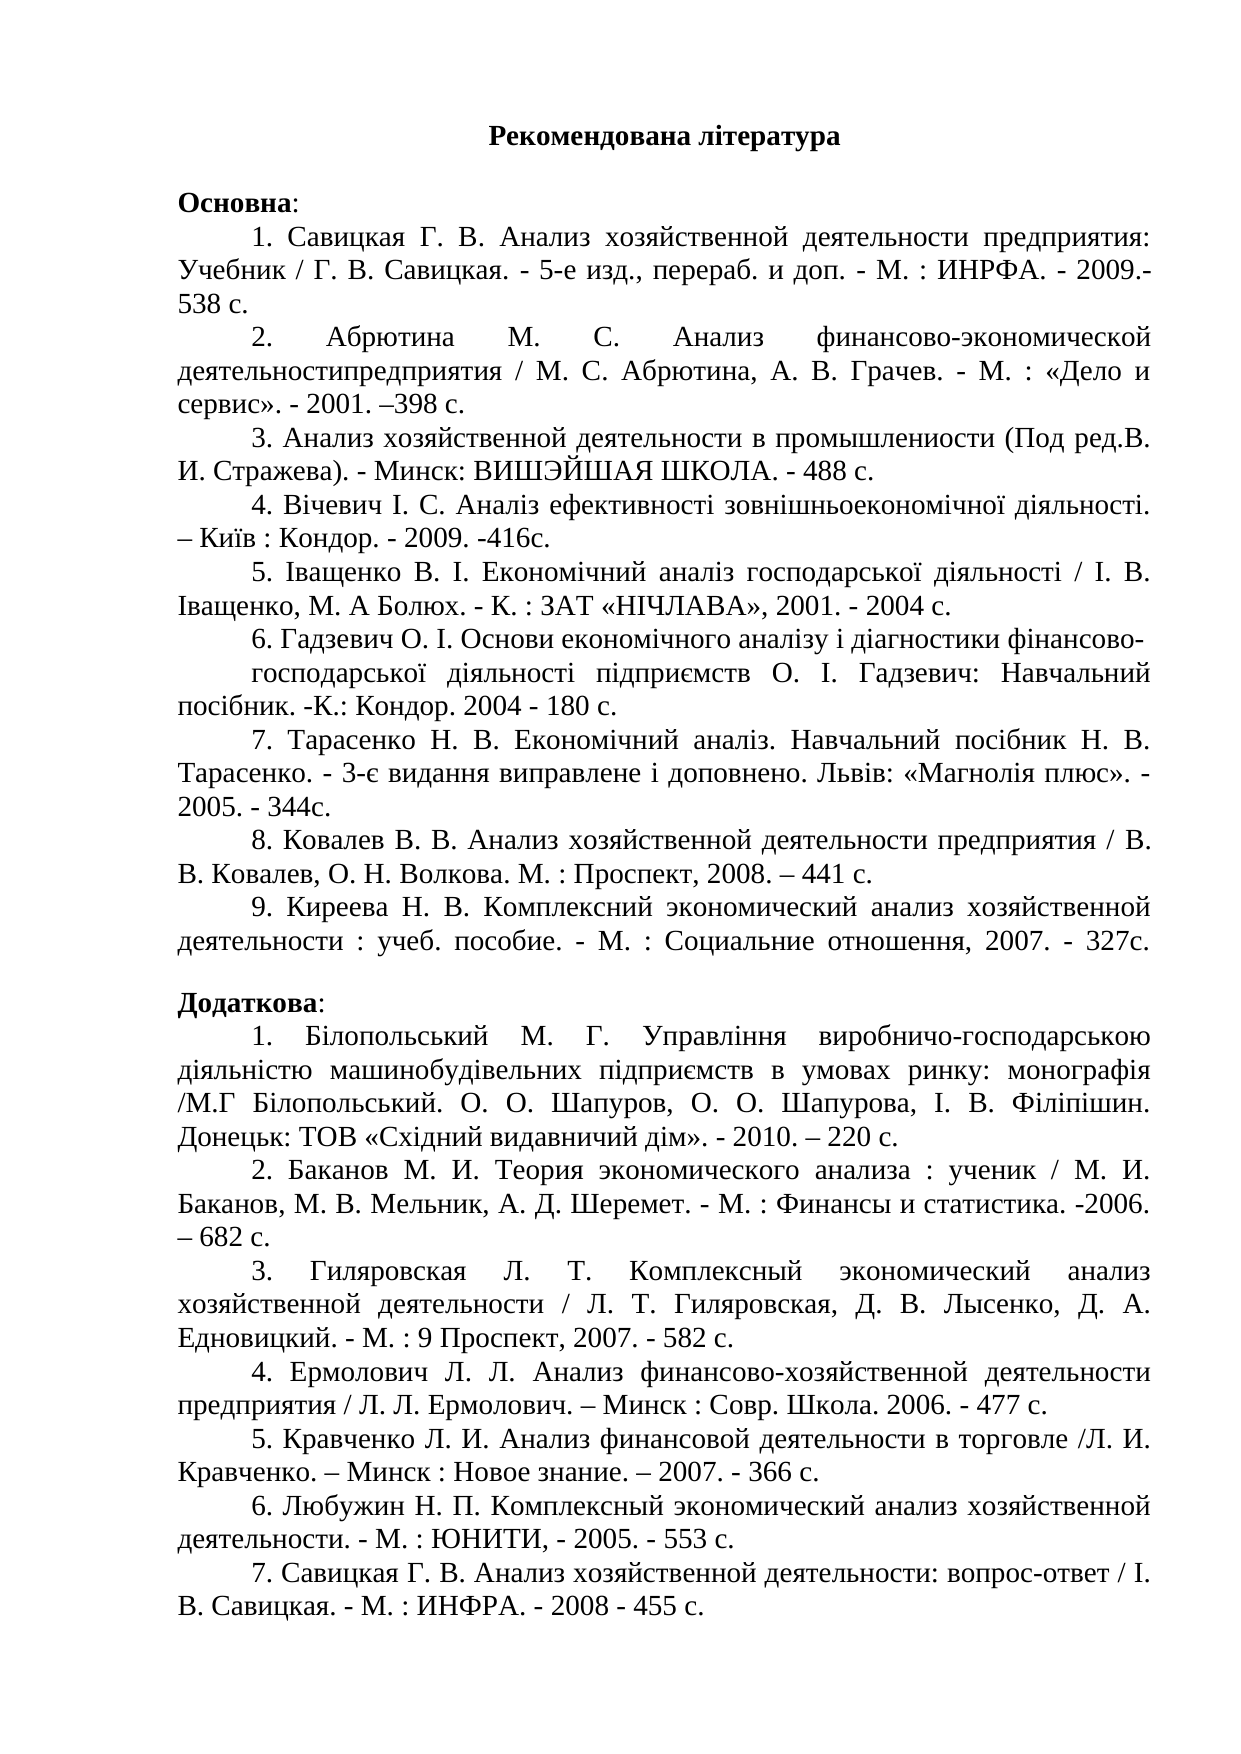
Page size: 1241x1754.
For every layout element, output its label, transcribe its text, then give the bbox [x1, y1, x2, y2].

text 4. Вічевич І. С. Аналіз ефективності зовнішньоекономічної діяльності. – Київ : Кондор. - 2009. -416с. [177, 487, 1152, 554]
text 6. Любужин Н. П. Комплексный экономический анализ хозяйственной деятельности. - М. : ЮНИТИ, - 2005. - 553 с. [177, 1488, 1152, 1555]
text Рекомендована література [177, 118, 1152, 152]
text Додаткова: [177, 985, 1152, 1018]
text 3. Анализ хозяйственной деятельности в промышлениости (Под ред.В. И. Стражева). - Минск: ВИШЭЙШАЯ ШКОЛА. - 488 с. [177, 420, 1152, 487]
text 4. Ермолович Л. Л. Анализ финансово-хозяйственной деятельности предприятия / Л. Л. Ермолович. – Минск : Совр. Школа. 2006. - 477 с. [177, 1354, 1152, 1421]
text 1. Савицкая Г. В. Анализ хозяйственной деятельности предприятия: Учебник / Г. В. Савицкая. - 5-е изд., перераб. и доп. - М. : ИНРФА. - 2009.- 538 с. [177, 219, 1152, 319]
text 8. Ковалев В. В. Анализ хозяйственной деятельности предприятия / В. В. Ковалев, О. Н. Волкова. М. : Проспект, 2008. – 441 с. [177, 822, 1152, 889]
text 2. Абрютина М. С. Анализ финансово-экономической деятельностипредприятия / М. С. Абрютина, А. В. Грачев. - М. : «Дело и сервис». - 2001. –398 с. [177, 319, 1152, 420]
text господарської діяльності підприємств О. І. Гадзевич: Навчальний посібник. -К.: Кондор. 2004 - 180 с. [177, 655, 1152, 722]
text Основна: [177, 185, 1152, 219]
text 6. Гадзевич О. І. Основи економічного аналізу і діагностики фінансово- [177, 621, 1152, 655]
text 7. Тарасенко Н. В. Економічний аналіз. Навчальний посібник Н. В. Тарасенко. - 3-є видання виправлене і доповнено. Львів: «Магнолія плюс». - 2005. - 344с. [177, 722, 1152, 822]
text 1. Білопольський М. Г. Управління виробничо-господарською діяльністю машинобудівельних підприємств в умовах ринку: монографія /М.Г Білопольський. О. О. Шапуров, О. О. Шапурова, І. В. Філіпішин. Донецьк: ТОВ «Східний видавничий дім». - 2010. – 220 с. [177, 1018, 1152, 1152]
text 7. Савицкая Г. В. Анализ хозяйственной деятельности: вопрос-ответ / І. В. Савицкая. - М. : ИНФРА. - 2008 - 455 с. [177, 1555, 1152, 1622]
text 2. Баканов М. И. Теория экономического анализа : ученик / М. И. Баканов, М. В. Мельник, А. Д. Шеремет. - М. : Финансы и статистика. -2006. – 682 с. [177, 1152, 1152, 1253]
text 3. Гиляровская Л. Т. Комплексный экономический анализ хозяйственной деятельности / Л. Т. Гиляровская, Д. В. Лысенко, Д. А. Едновицкий. - М. : 9 Проспект, 2007. - 582 с. [177, 1253, 1152, 1354]
text 9. Киреева Н. В. Комплексний экономический анализ хозяйственной деятельности : учеб. пособие. - М. : Социальние отношення, 2007. - 327с. [177, 889, 1152, 985]
text 5. Кравченко Л. И. Анализ финансовой деятельности в торговле /Л. И. Кравченко. – Минск : Новое знание. – 2007. - 366 с. [177, 1421, 1152, 1488]
text 5. Іващенко В. І. Економічний аналіз господарської діяльності / І. В. Іващенко, М. А Болюх. - К. : ЗАТ «НІЧЛАВА», 2001. - 2004 с. [177, 554, 1152, 621]
